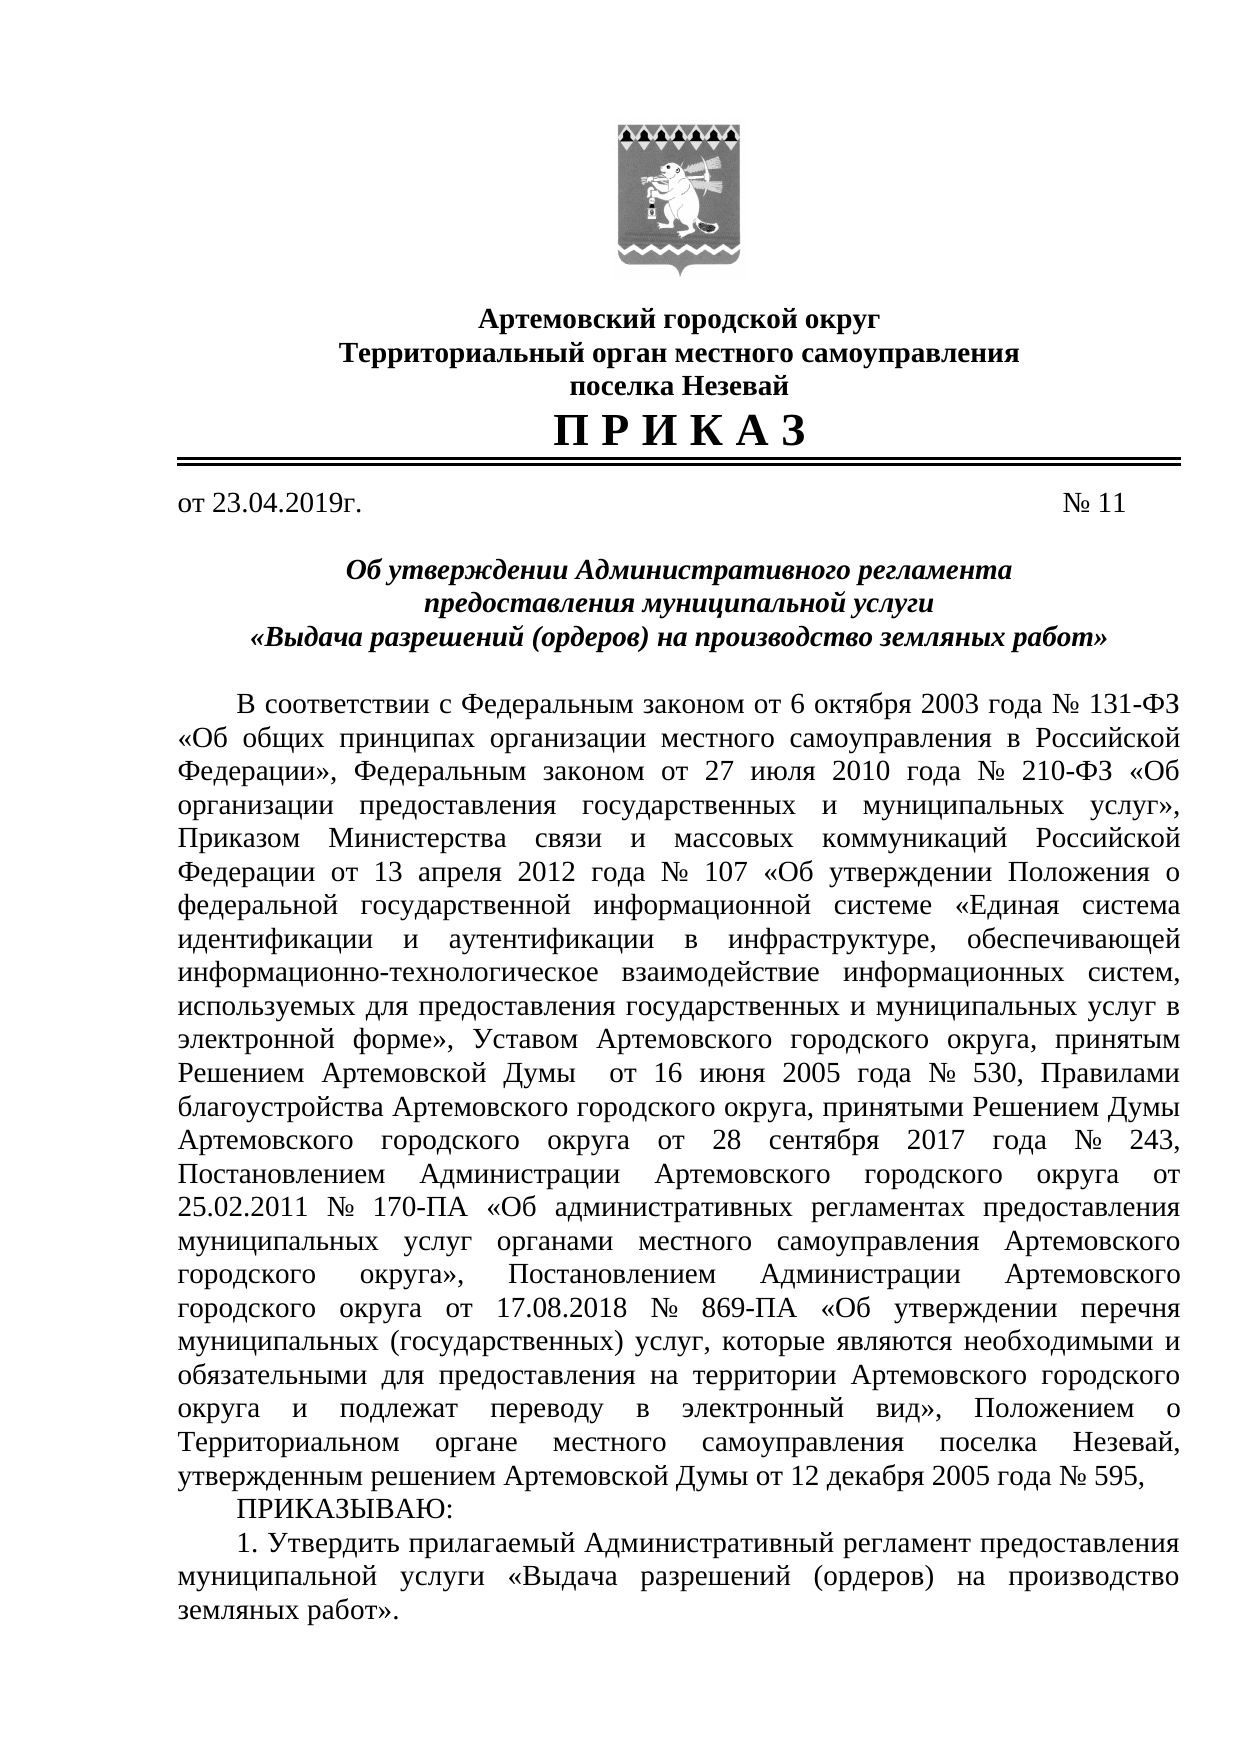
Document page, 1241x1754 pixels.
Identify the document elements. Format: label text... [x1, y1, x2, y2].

text предоставления муниципальной услуги [177, 586, 1181, 619]
text ПРИКАЗ [177, 402, 1181, 457]
text Территориальный орган местного самоуправления поселка Незевай [177, 335, 1181, 402]
picture [612, 118, 747, 281]
text ПРИКАЗЫВАЮ: [177, 1491, 1181, 1525]
text 1. Утвердить прилагаемый Административный регламент предоставления муниципальной услуги «Выдача разрешений (ордеров) на производство земляных работ». [177, 1525, 1181, 1625]
text «Выдача разрешений (ордеров) на производство земляных работ» [177, 619, 1181, 653]
text В соответствии с Федеральным законом от 6 октября 2003 года № 131-ФЗ «Об общих принципах организации местного самоуправления в Российской Федерации», Федеральным законом от 27 июля 2010 года № 210-ФЗ «Об организации предоставления государственных и муниципальных услуг», Приказом Министерства связи и массовых коммуникаций Российской Федерации от 13 апреля 2012 года № 107 «Об утверждении Положения о федеральной государственной информационной системе «Единая система идентификации и аутентификации в инфраструктуре, обеспечивающей информационно-технологическое взаимодействие информационных систем, используемых для предоставления государственных и муниципальных услуг в электронной форме», Уставом Артемовского городского округа, принятым Решением Артемовской Думы от 16 июня 2005 года № 530, Правилами благоустройства Артемовского городского округа, принятыми Решением Думы Артемовского городского округа от 28 сентября 2017 года № 243, Постановлением Администрации Артемовского городского округа от 25.02.2011 № 170-ПА «Об административных регламентах предоставления муниципальных услуг органами местного самоуправления Артемовского городского округа», Постановлением Администрации Артемовского городского округа от 17.08.2018 № 869-ПА «Об утверждении перечня муниципальных (государственных) услуг, которые являются необходимыми и обязательными для предоставления на территории Артемовского городского округа и подлежат переводу в электронный вид», Положением о Территориальном органе местного самоуправления поселка Незевай, утвержденным решением Артемовской Думы от 12 декабря 2005 года № 595, [177, 686, 1181, 1491]
text Артемовский городской округ [177, 301, 1181, 335]
text от 23.04.2019г. № 11 [177, 485, 1181, 518]
text Об утверждении Административного регламента [177, 552, 1181, 586]
